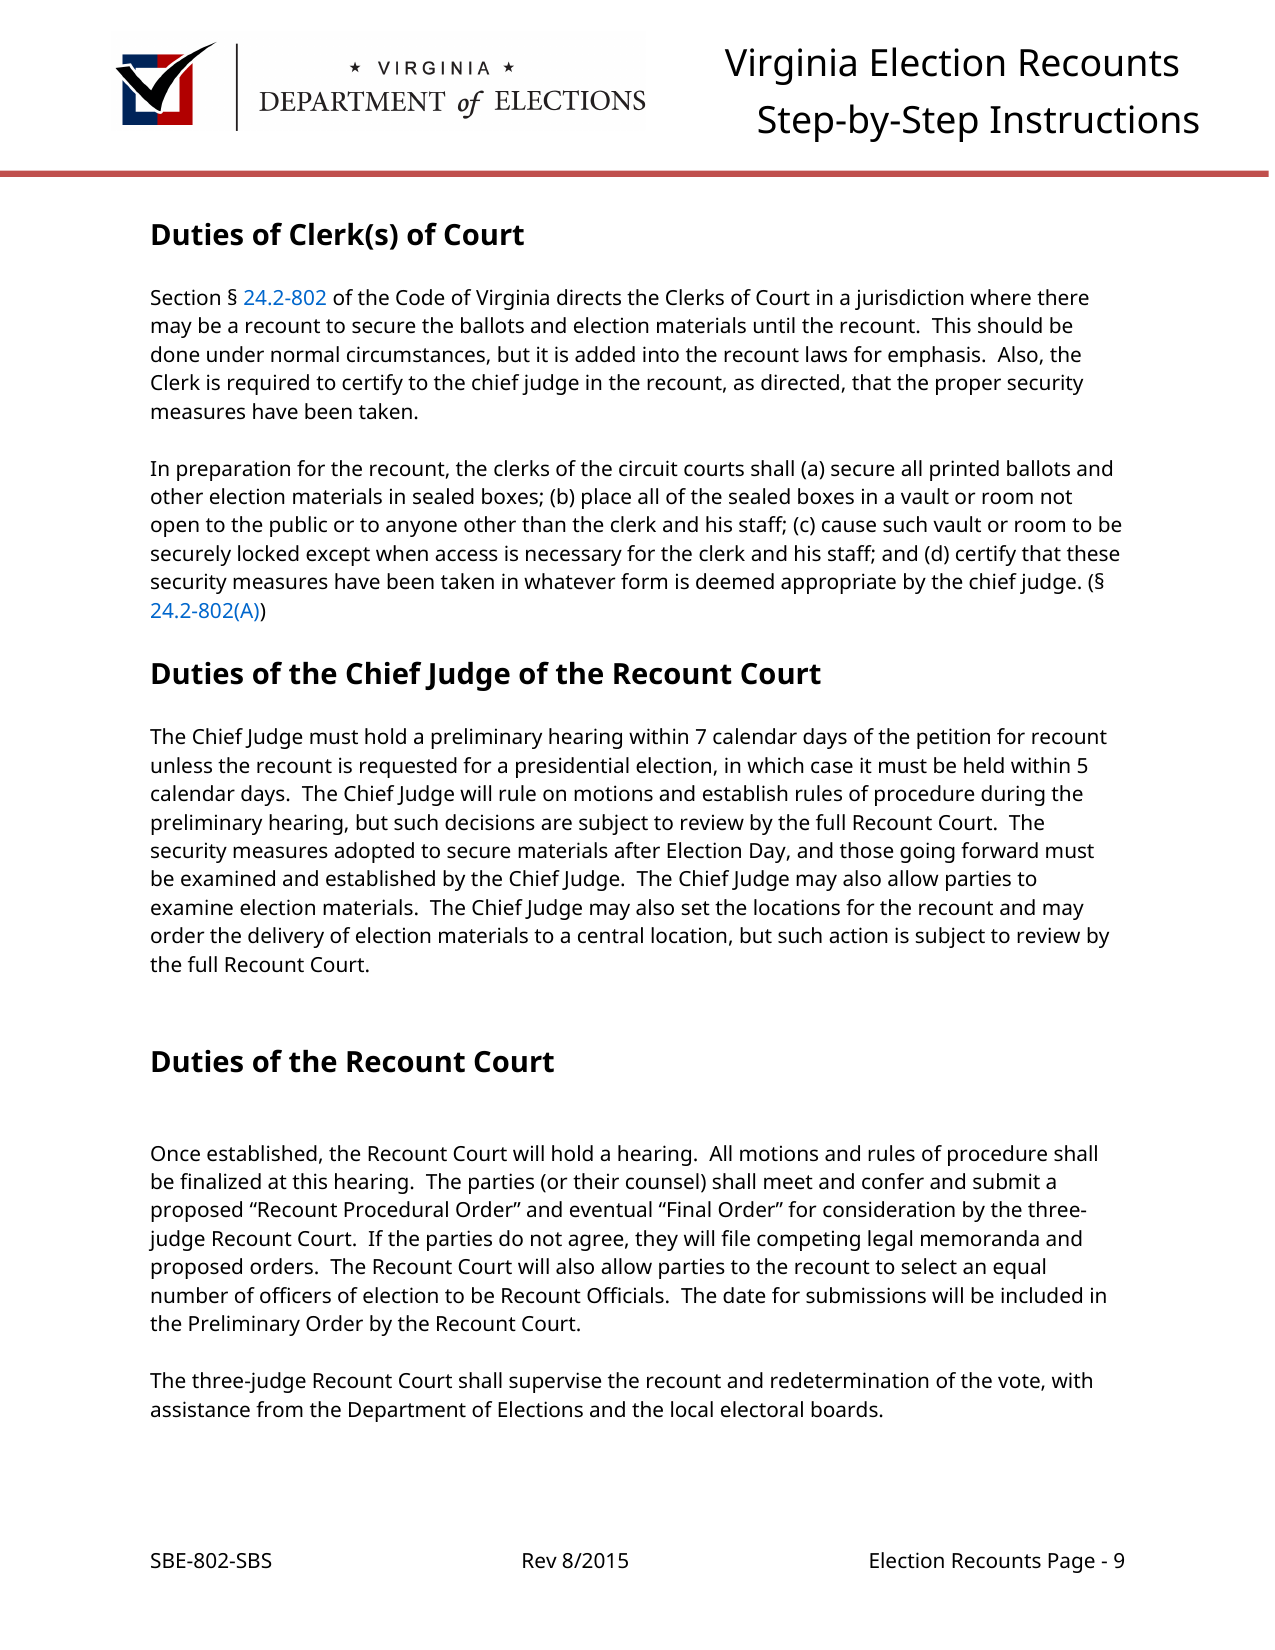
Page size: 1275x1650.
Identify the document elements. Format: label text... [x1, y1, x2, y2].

text The three-judge Recount Court shall supervise the recount and redetermination of the vote, with assistance from the Department of Elections and the local electoral boards. [150, 1366, 1125, 1423]
text The Chief Judge must hold a preliminary hearing within 7 calendar days of the petition for recount unless the recount is requested for a presidential election, in which case it must be held within 5 calendar days. The Chief Judge will rule on motions and establish rules of procedure during the preliminary hearing, but such decisions are subject to review by the full Recount Court. The security measures adopted to secure materials after Election Day, and those going forward must be examined and established by the Chief Judge. The Chief Judge may also allow parties to examine election materials. The Chief Judge may also set the locations for the recount and may order the delivery of election materials to a central location, but such action is subject to review by the full Recount Court. [150, 722, 1125, 978]
text Once established, the Recount Court will hold a hearing. All motions and rules of procedure shall be finalized at this hearing. The parties (or their counsel) shall meet and confer and submit a proposed “Recount Procedural Order” and eventual “Final Order” for consideration by the three-judge Recount Court. If the parties do not agree, they will file competing legal memoranda and proposed orders. The Recount Court will also allow parties to the recount to select an equal number of officers of election to be Recount Officials. The date for submissions will be included in the Preliminary Order by the Recount Court. [150, 1139, 1125, 1338]
subtitle Duties of Clerk(s) of Court [150, 214, 1150, 254]
text In preparation for the recount, the clerks of the circuit courts shall (a) secure all printed ballots and other election materials in sealed boxes; (b) place all of the sealed boxes in a vault or room not open to the public or to anyone other than the clerk and his staff; (c) cause such vault or room to be securely locked except when access is necessary for the clerk and his staff; and (d) certify that these security measures have been taken in whatever form is deemed appropriate by the chief judge. (§ 24.2-802(A)) [150, 454, 1125, 624]
subtitle Duties of the Recount Court [150, 1041, 1150, 1081]
subtitle Duties of the Chief Judge of the Recount Court [150, 653, 1150, 693]
text Section § 24.2-802 of the Code of Virginia directs the Clerks of Court in a jurisdiction where there may be a recount to secure the ballots and election materials until the recount. This should be done under normal circumstances, but it is added into the recount laws for emphasis. Also, the Clerk is required to certify to the chief judge in the recount, as directed, that the proper security measures have been taken. [150, 283, 1125, 425]
picture [110, 31, 646, 131]
